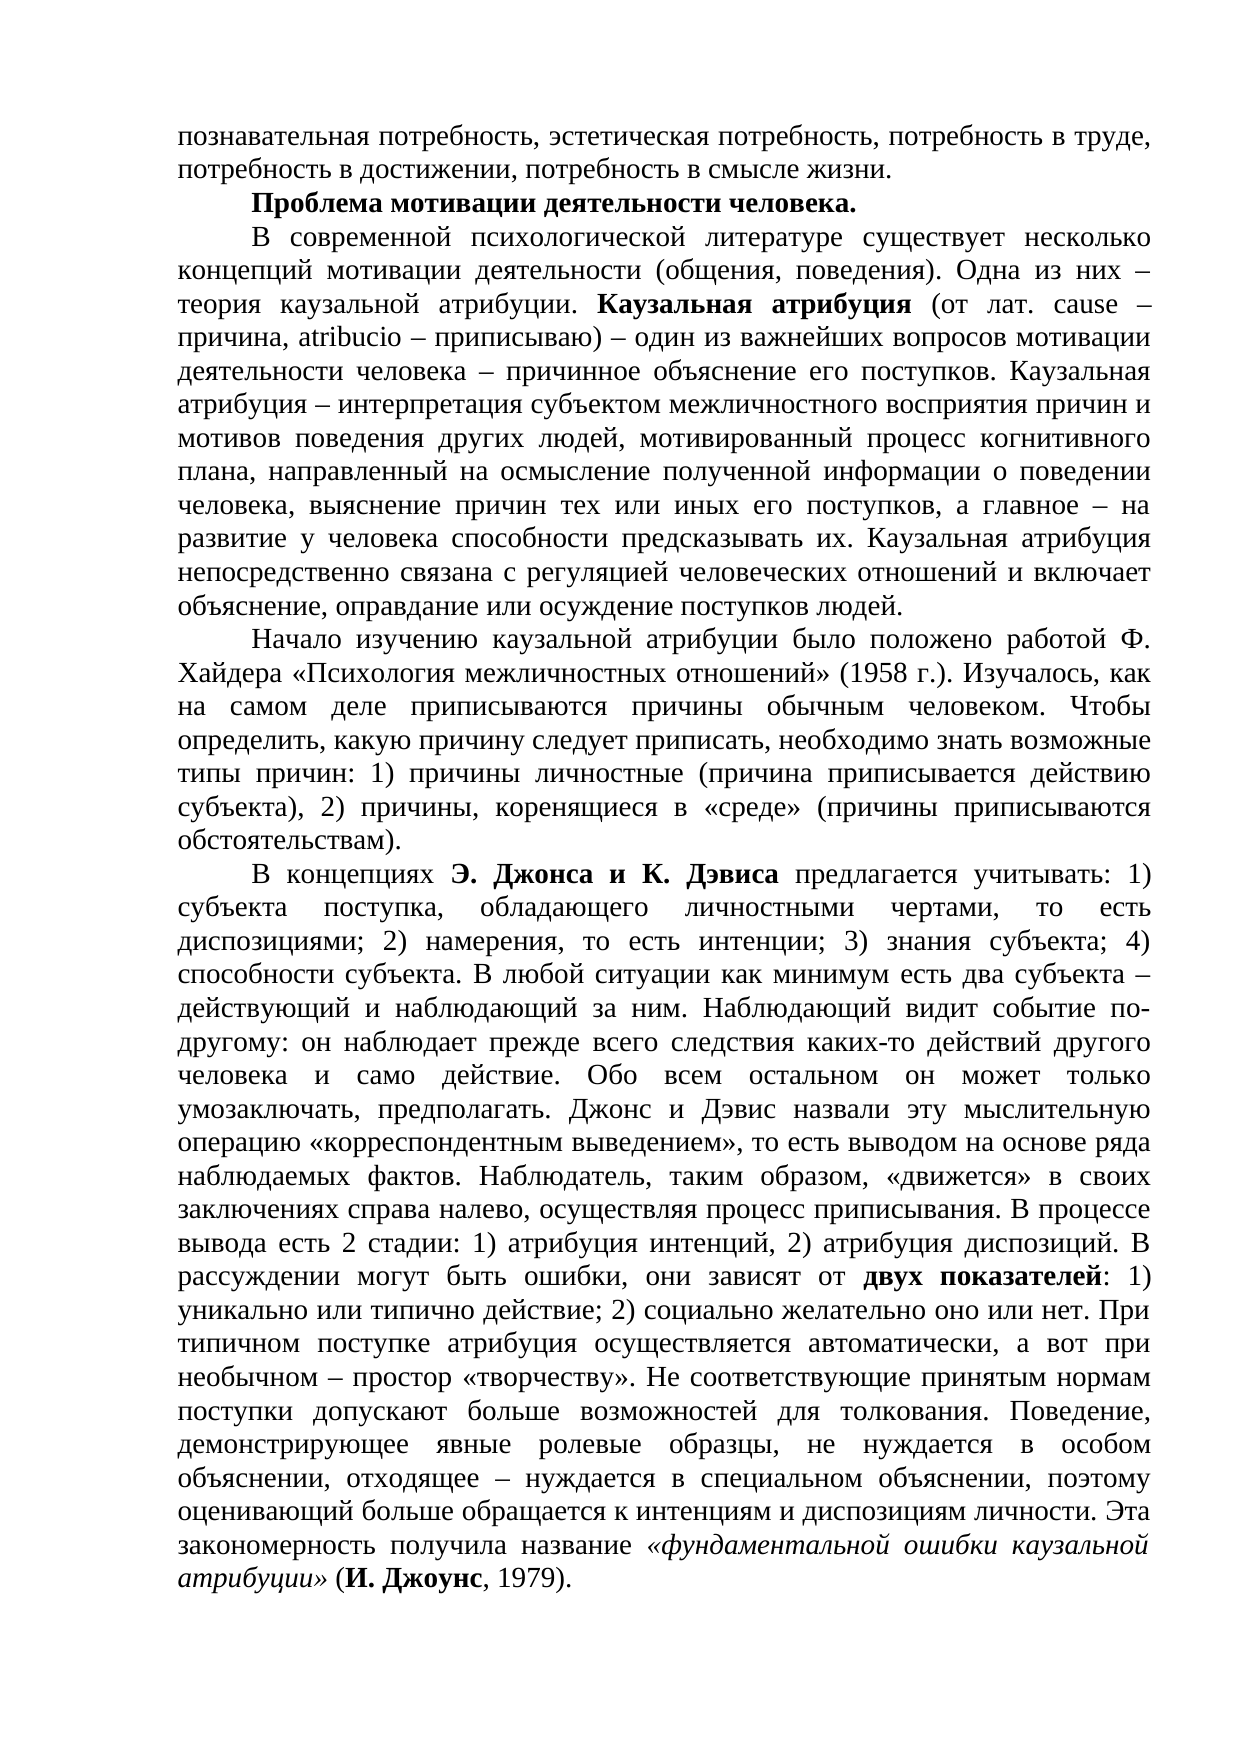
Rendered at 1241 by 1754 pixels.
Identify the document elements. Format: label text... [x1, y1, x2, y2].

text В концепциях Э. Джонса и К. Дэвиса предлагается учитывать: 1) субъекта поступка, обладающего личностными чертами, то есть диспозициями; 2) намерения, то есть интенции; 3) знания субъекта; 4) способности субъекта. В любой ситуации как минимум есть два субъекта – действующий и наблюдающий за ним. Наблюдающий видит событие по-другому: он наблюдает прежде всего следствия каких-то действий другого человека и само действие. Обо всем остальном он может только умозаключать, предполагать. Джонс и Дэвис назвали эту мыслительную операцию «корреспондентным выведением», то есть выводом на основе ряда наблюдаемых фактов. Наблюдатель, таким образом, «движется» в своих заключениях справа налево, осуществляя процесс приписывания. В процессе вывода есть 2 стадии: 1) атрибуция интенций, 2) атрибуция диспозиций. В рассуждении могут быть ошибки, они зависят от двух показателей: 1) уникально или типично действие; 2) социально желательно оно или нет. При типичном поступке атрибуция осуществляется автоматически, а вот при необычном – простор «творчеству». Не соответствующие принятым нормам поступки допускают больше возможностей для толкования. Поведение, демонстрирующее явные ролевые образцы, не нуждается в особом объяснении, отходящее – нуждается в специальном объяснении, поэтому оценивающий больше обращается к интенциям и диспозициям личности. Эта закономерность получила название «фундаментальной ошибки каузальной атрибуции» (И. Джоунс, 1979). [177, 856, 1152, 1594]
text Проблема мотивации деятельности человека. [177, 185, 1152, 219]
text Начало изучению каузальной атрибуции было положено работой Ф. Хайдера «Психология межличностных отношений» (.). Изучалось, как на самом деле приписываются причины обычным человеком. Чтобы определить, какую причину следует приписать, необходимо знать возможные типы причин: 1) причины личностные (причина приписывается действию субъекта), 2) причины, коренящиеся в «среде» (причины приписываются обстоятельствам). [177, 621, 1152, 856]
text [177, 118, 1152, 185]
text В современной психологической литературе существует несколько концепций мотивации деятельности (общения, поведения). Одна из них – теория каузальной атрибуции. Каузальная атрибуция (от лат. cause – причина, atribucio – приписываю) – один из важнейших вопросов мотивации деятельности человека – причинное объяснение его поступков. Каузальная атрибуция – интерпретация субъектом межличностного восприятия причин и мотивов поведения других людей, мотивированный процесс когнитивного плана, направленный на осмысление полученной информации о поведении человека, выяснение причин тех или иных его поступков, а главное – на развитие у человека способности предсказывать их. Каузальная атрибуция непосредственно связана с регуляцией человеческих отношений и включает объяснение, оправдание или осуждение поступков людей. [177, 219, 1152, 621]
